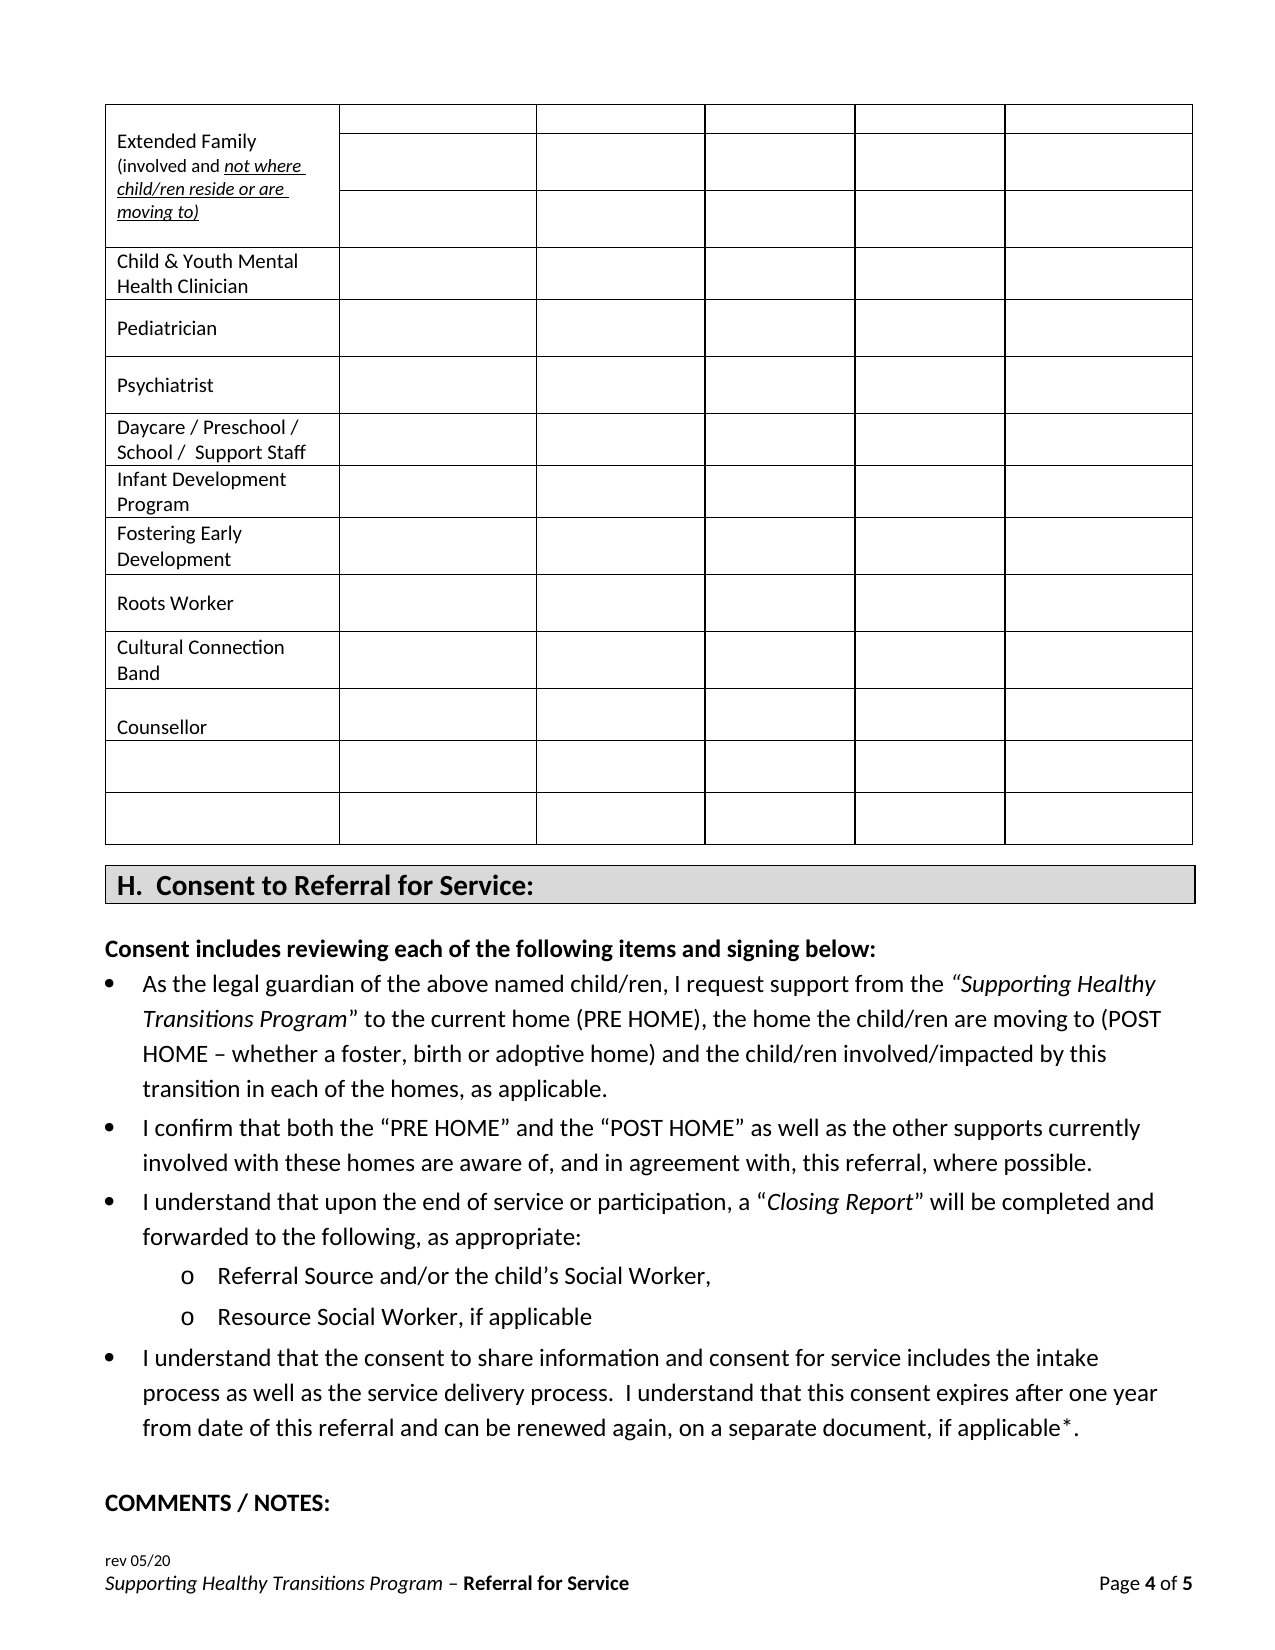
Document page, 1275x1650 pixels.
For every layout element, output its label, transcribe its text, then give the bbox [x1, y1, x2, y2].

text COMMENTS / NOTES: [105, 1487, 1170, 1518]
table_cell [340, 105, 536, 133]
table_cell [340, 689, 536, 740]
table_cell [706, 414, 854, 465]
text Consent includes reviewing each of the following items and signing below: [105, 933, 1170, 964]
list As the legal guardian of the above named child/ren, I request support from the “Supporting Healthy Transitions Program” to the current home (PRE HOME), the home the child/ren are moving to (POST HOME – whether a foster, birth or adoptive home) and the child/ren involved/impacted by this transition in each of the homes, as applicable. [105, 968, 1170, 1103]
table_cell [706, 248, 854, 299]
table_cell [856, 134, 1004, 190]
table_cell [706, 793, 854, 844]
table_cell [537, 575, 704, 631]
table_cell [706, 300, 854, 356]
table_cell [537, 793, 704, 844]
table_cell [537, 632, 704, 688]
table_cell [537, 414, 704, 465]
table_cell [1006, 632, 1192, 688]
table_cell [856, 632, 1004, 688]
table_cell [706, 689, 854, 740]
table_cell [856, 191, 1004, 247]
table_cell [1006, 248, 1192, 299]
table_cell [856, 793, 1004, 844]
table_header H. Consent to Referral for Service: [106, 866, 1194, 903]
table_cell [856, 741, 1004, 792]
table_cell [340, 300, 536, 356]
table_cell [340, 466, 536, 517]
table_cell [1006, 518, 1192, 574]
table_cell [1006, 575, 1192, 631]
table_cell [1006, 741, 1192, 792]
table_cell Cultural Connection Band [106, 632, 339, 688]
table_cell [340, 248, 536, 299]
table_cell [856, 466, 1004, 517]
table_cell [537, 300, 704, 356]
table_cell [340, 357, 536, 413]
table_cell [340, 632, 536, 688]
table_cell Counsellor [106, 689, 339, 740]
table_cell [856, 248, 1004, 299]
table_cell [340, 518, 536, 574]
table_cell [340, 793, 536, 844]
table_cell [706, 741, 854, 792]
table_cell [1006, 793, 1192, 844]
table_cell [106, 741, 339, 792]
table_cell [856, 105, 1004, 133]
table_cell [537, 134, 704, 190]
table_cell [340, 134, 536, 190]
list I understand that upon the end of service or participation, a “Closing Report” will be completed and forwarded to the following, as appropriate: [105, 1186, 1170, 1252]
table_cell [856, 357, 1004, 413]
table_cell [1006, 300, 1192, 356]
list I confirm that both the “PRE HOME” and the “POST HOME” as well as the other supports currently involved with these homes are aware of, and in agreement with, this referral, where possible. [105, 1112, 1170, 1178]
table_cell [706, 575, 854, 631]
table_cell Pediatrician [106, 300, 339, 356]
list I understand that the consent to share information and consent for service includes the intake process as well as the service delivery process. I understand that this consent expires after one year from date of this referral and can be renewed again, on a separate document, if applicable*. [105, 1342, 1170, 1442]
table_cell [856, 689, 1004, 740]
table_cell [1006, 134, 1192, 190]
table_cell Daycare / Preschool / School / Support Staff [106, 414, 339, 465]
table_cell Psychiatrist [106, 357, 339, 413]
table_cell [537, 357, 704, 413]
table_cell [856, 414, 1004, 465]
table_cell [1006, 414, 1192, 465]
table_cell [106, 105, 339, 247]
table_cell [1006, 689, 1192, 740]
table_cell [856, 575, 1004, 631]
table_cell [537, 689, 704, 740]
table_cell Infant Development Program [106, 466, 339, 517]
table_cell [537, 466, 704, 517]
table_cell [706, 191, 854, 247]
table_cell [706, 357, 854, 413]
table_cell [856, 518, 1004, 574]
table_cell Child & Youth Mental Health Clinician [106, 248, 339, 299]
table_cell [537, 191, 704, 247]
table_cell [340, 741, 536, 792]
table_cell [340, 414, 536, 465]
table_cell [1006, 357, 1192, 413]
table_cell [706, 105, 854, 133]
table_cell [537, 248, 704, 299]
table_cell [1006, 105, 1192, 133]
table_cell Roots Worker [106, 575, 339, 631]
table_cell [706, 466, 854, 517]
table_cell [537, 105, 704, 133]
table_cell [1006, 466, 1192, 517]
table_cell [106, 793, 339, 844]
table_cell [537, 518, 704, 574]
table_cell [856, 300, 1004, 356]
table_cell [537, 741, 704, 792]
table_cell [706, 632, 854, 688]
table_cell [706, 518, 854, 574]
table_cell [1006, 191, 1192, 247]
table_cell [706, 134, 854, 190]
list Referral Source and/or the child’s Social Worker, [180, 1261, 1170, 1292]
table_cell [340, 575, 536, 631]
table_cell Fostering Early Development [106, 518, 339, 574]
list Resource Social Worker, if applicable [180, 1301, 1170, 1333]
table_cell [340, 191, 536, 247]
